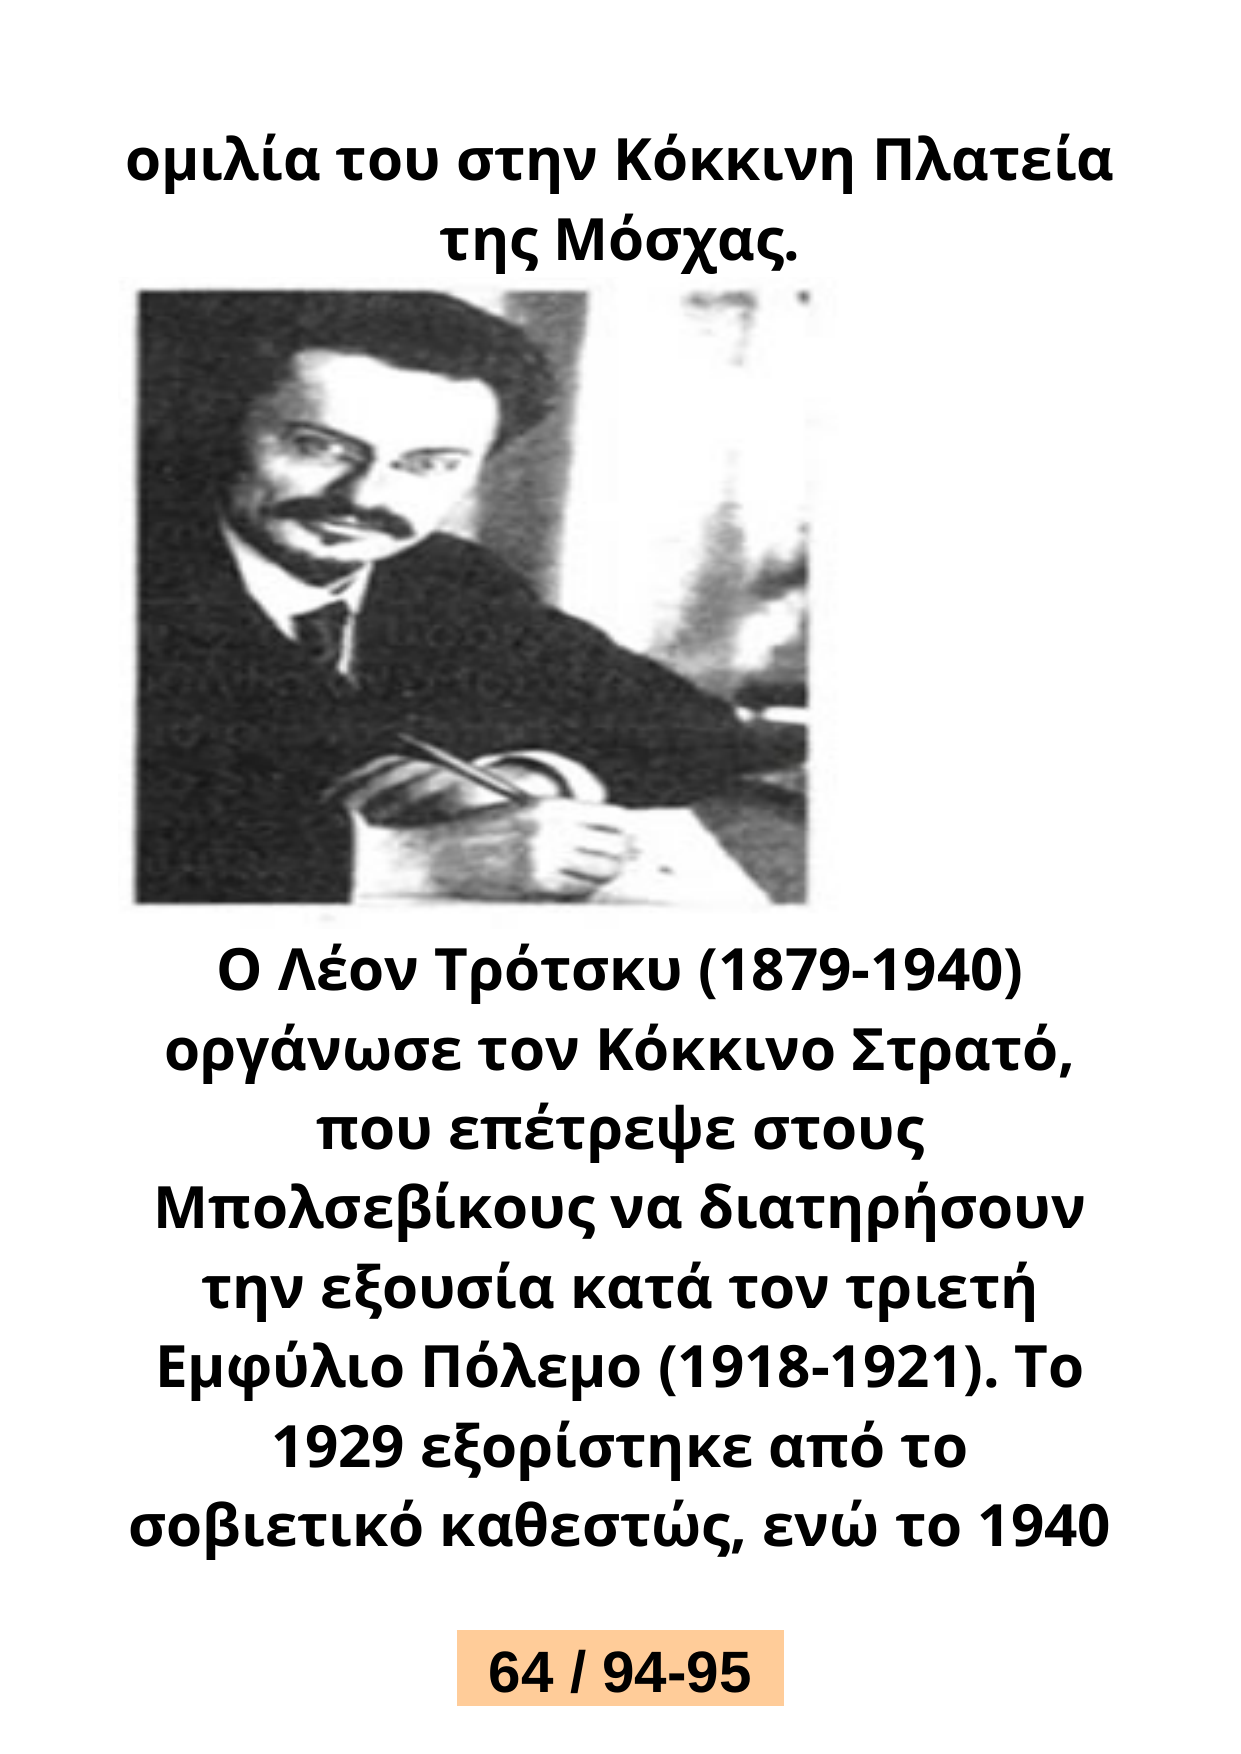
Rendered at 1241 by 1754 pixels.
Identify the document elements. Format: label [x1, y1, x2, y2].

picture [118, 277, 842, 929]
text [118, 928, 1122, 1564]
text [118, 118, 1122, 277]
